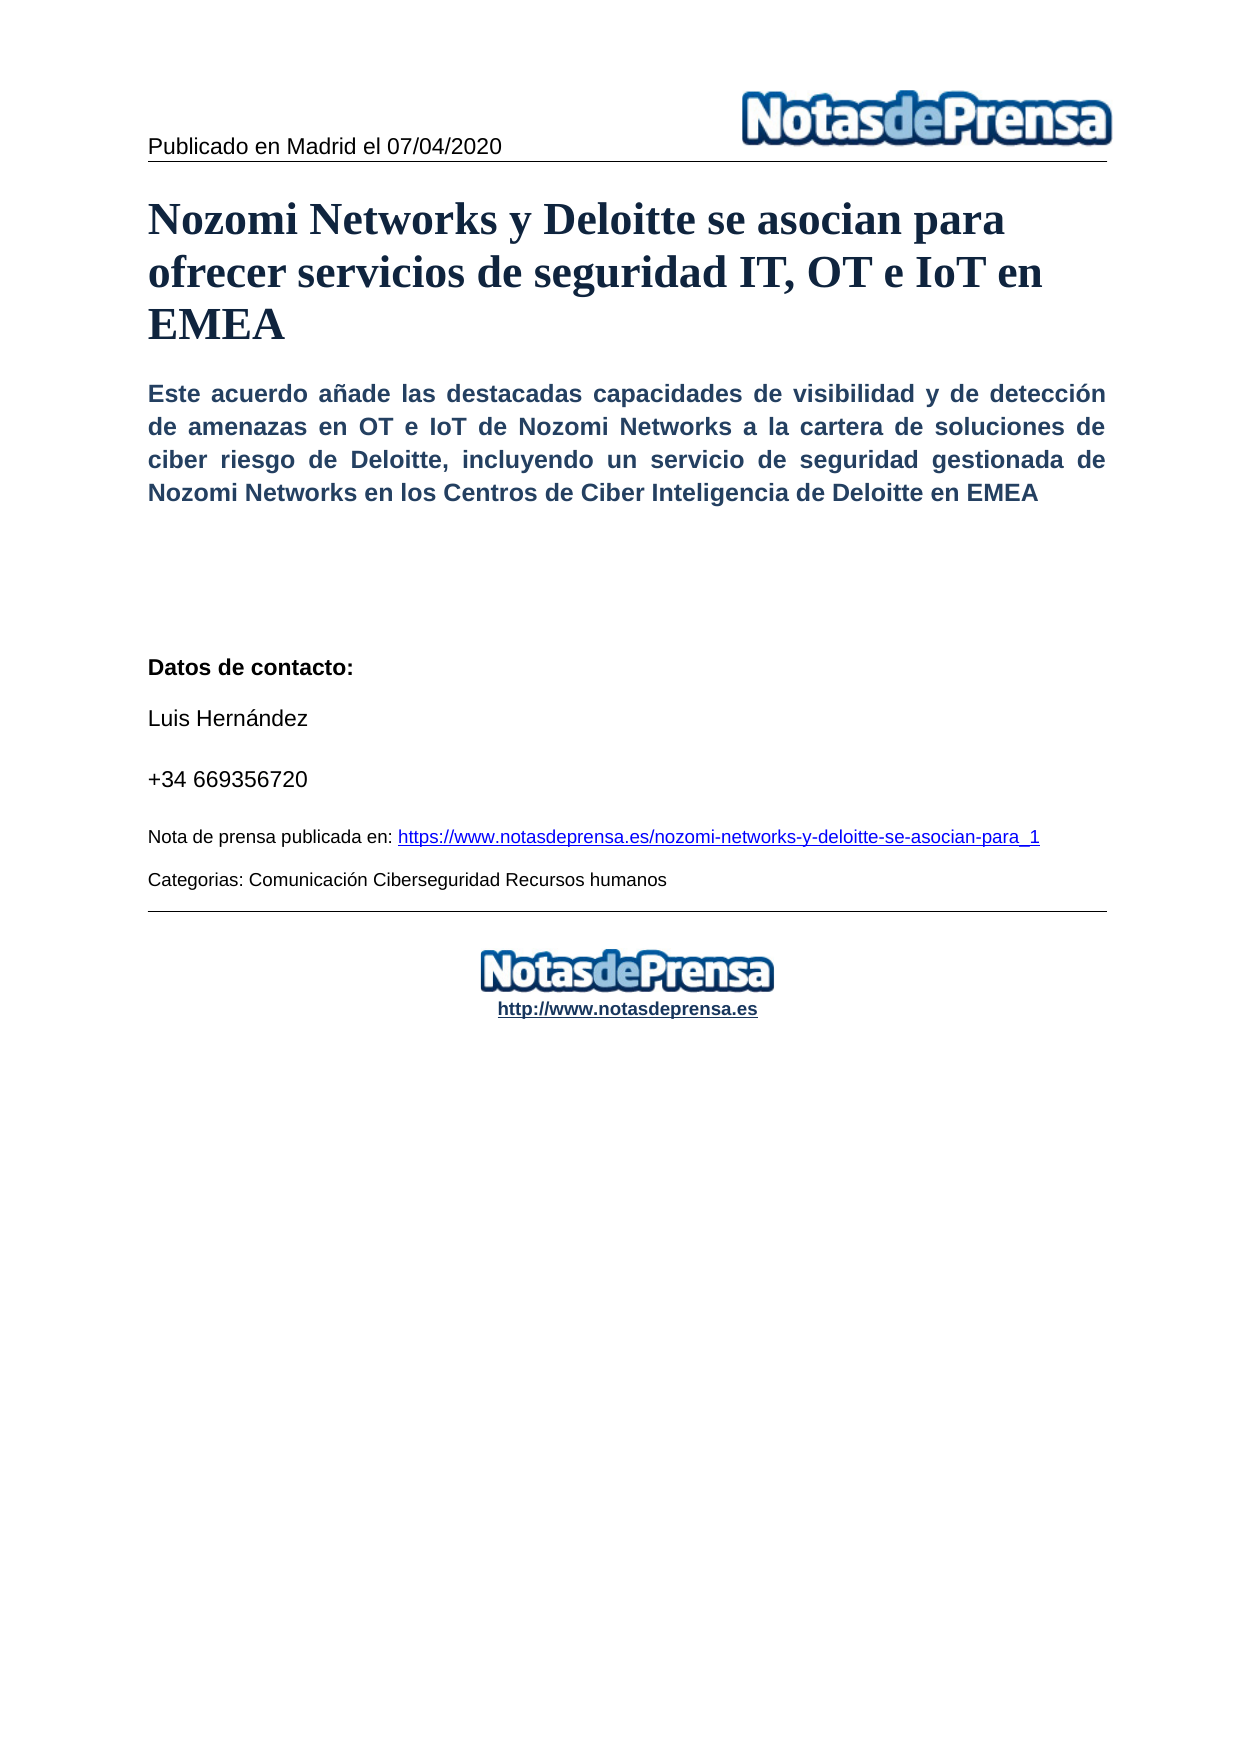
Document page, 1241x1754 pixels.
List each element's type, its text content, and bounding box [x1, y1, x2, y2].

text http://www.notasdeprensa.es [148, 998, 1107, 1019]
text +34 669356720 [148, 766, 1063, 792]
text Nota de prensa publicada en: https://www.notasdeprensa.es/nozomi-networks-y-deloitte-se-asocian-para_1 [148, 826, 1107, 848]
picture [480, 948, 775, 994]
text Categorias: Comunicación Ciberseguridad Recursos humanos [148, 868, 1107, 890]
subtitle Este acuerdo añade las destacadas capacidades de visibilidad y de detección de amenazas en OT e IoT de Nozomi Networks a la cartera de soluciones de ciber riesgo de Deloitte, incluyendo un servicio de seguridad gestionada de Nozomi Networks en los Centros de Ciber Inteligencia de Deloitte en EMEA [148, 379, 1107, 507]
picture [742, 90, 1113, 148]
text Publicado en Madrid el 07/04/2020 [148, 133, 1107, 161]
subtitle Nozomi Networks y Deloitte se asocian para ofrecer servicios de seguridad IT, OT e IoT en EMEA [148, 192, 1107, 350]
text Datos de contacto: [148, 654, 1107, 681]
text Luis Hernández [148, 705, 1063, 732]
